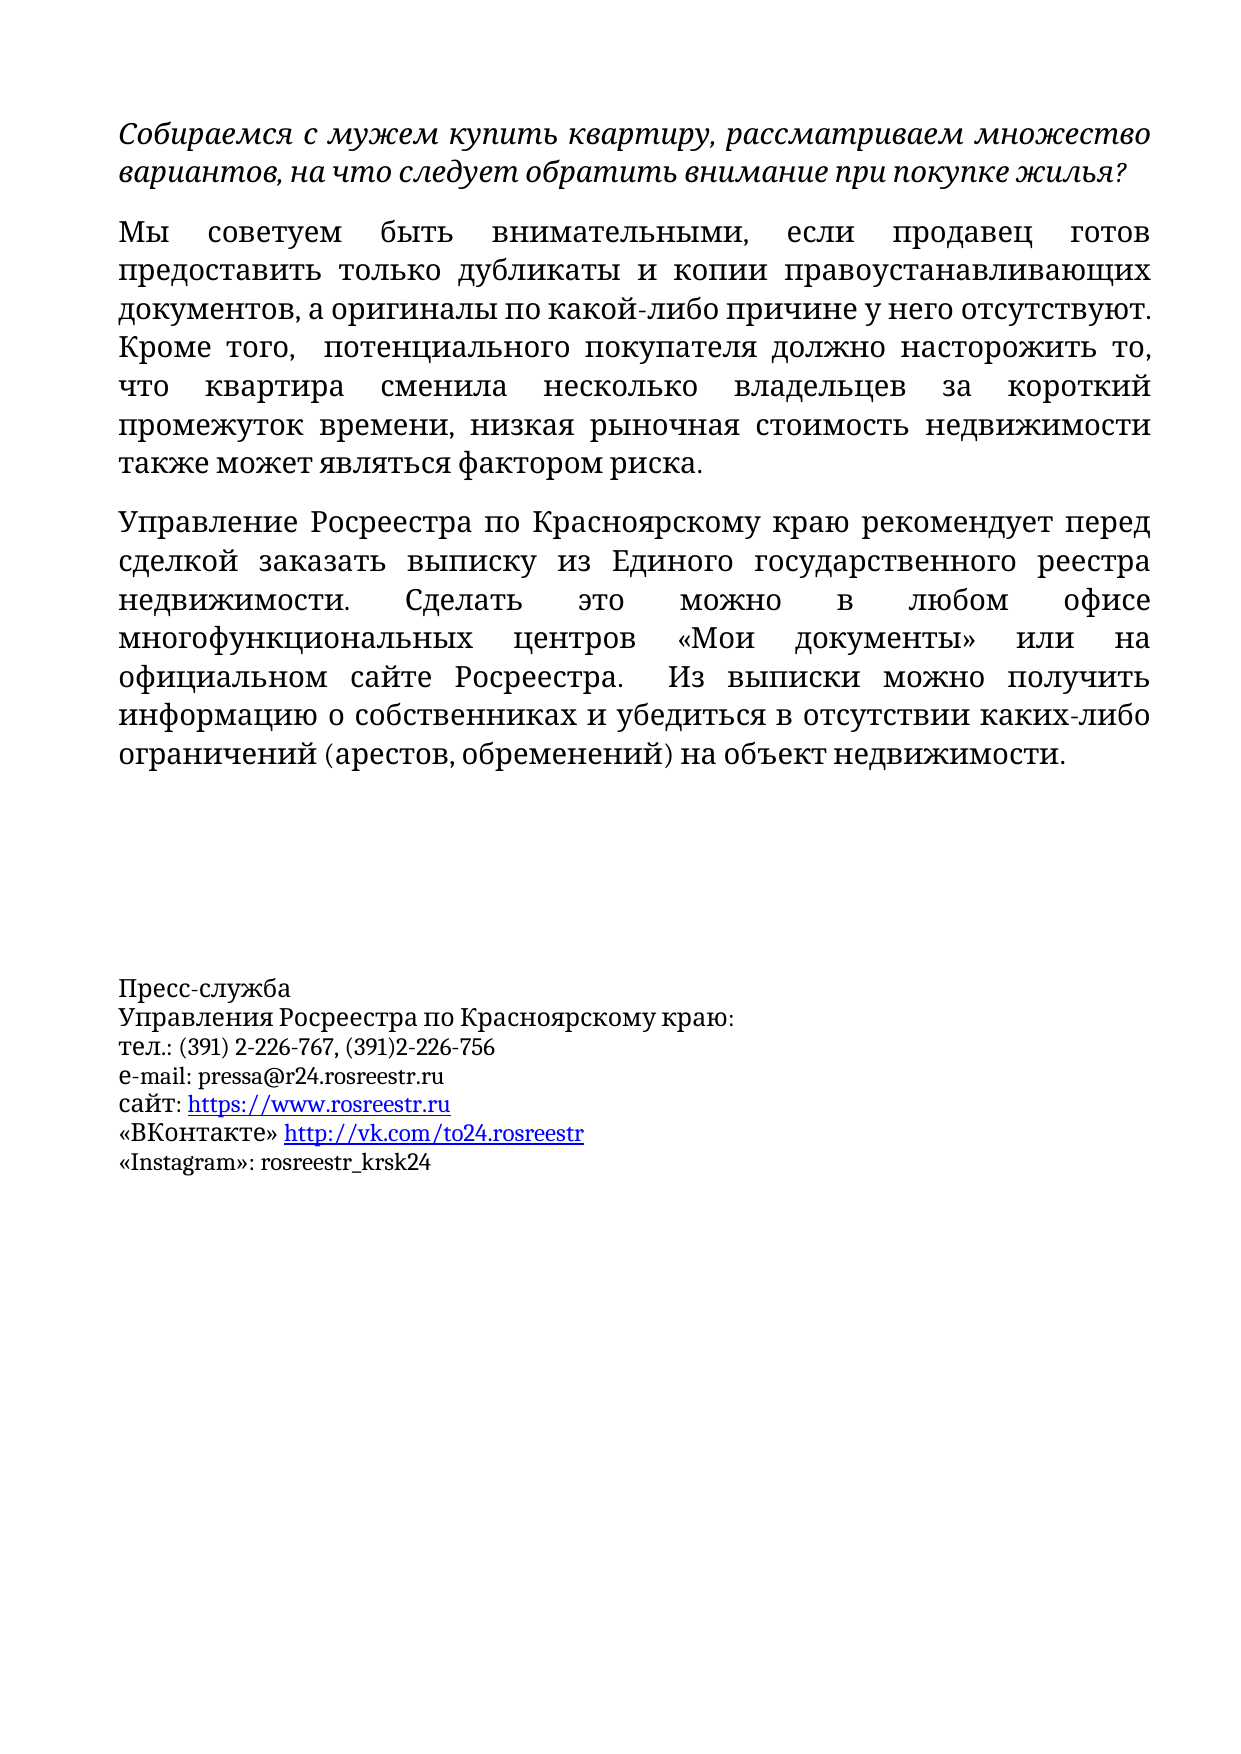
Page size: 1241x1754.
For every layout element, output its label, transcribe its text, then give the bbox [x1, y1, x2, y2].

text е-mail: pressa@r24.rosreestr.ru [118, 1062, 1152, 1090]
text Управление Росреестра по Красноярскому краю рекомендует перед сделкой заказать выписку из Единого государственного реестра недвижимости. Сделать это можно в любом офисе многофункциональных центров «Мои документы» или на официальном сайте Росреестра. Из выписки можно получить информацию о собственниках и убедиться в отсутствии каких-либо ограничений (арестов, обременений) на объект недвижимости. [118, 507, 1152, 771]
text Собираемся с мужем купить квартиру, рассматриваем множество вариантов, на что следует обратить внимание при покупке жилья? [118, 118, 1152, 190]
text Мы советуем быть внимательными, если продавец готов предоставить только дубликаты и копии правоустанавливающих документов, а оригиналы по какой-либо причине у него отсутствуют. Кроме того, потенциального покупателя должно насторожить то, что квартира сменила несколько владельцев за короткий промежуток времени, низкая рыночная стоимость недвижимости также может являться фактором риска. [118, 216, 1152, 481]
text «ВКонтакте» http://vk.com/to24.rosreestr [118, 1119, 1152, 1148]
text сайт: https://www.rosreestr.ru [118, 1090, 1152, 1119]
text Пресс-служба [118, 975, 1152, 1004]
text Управления Росреестра по Красноярскому краю: [118, 1004, 1152, 1033]
text тел.: (391) 2-226-767, (391)2-226-756 [118, 1033, 1152, 1062]
text «Instagram»: rosreestr_krsk24 [118, 1148, 1152, 1177]
